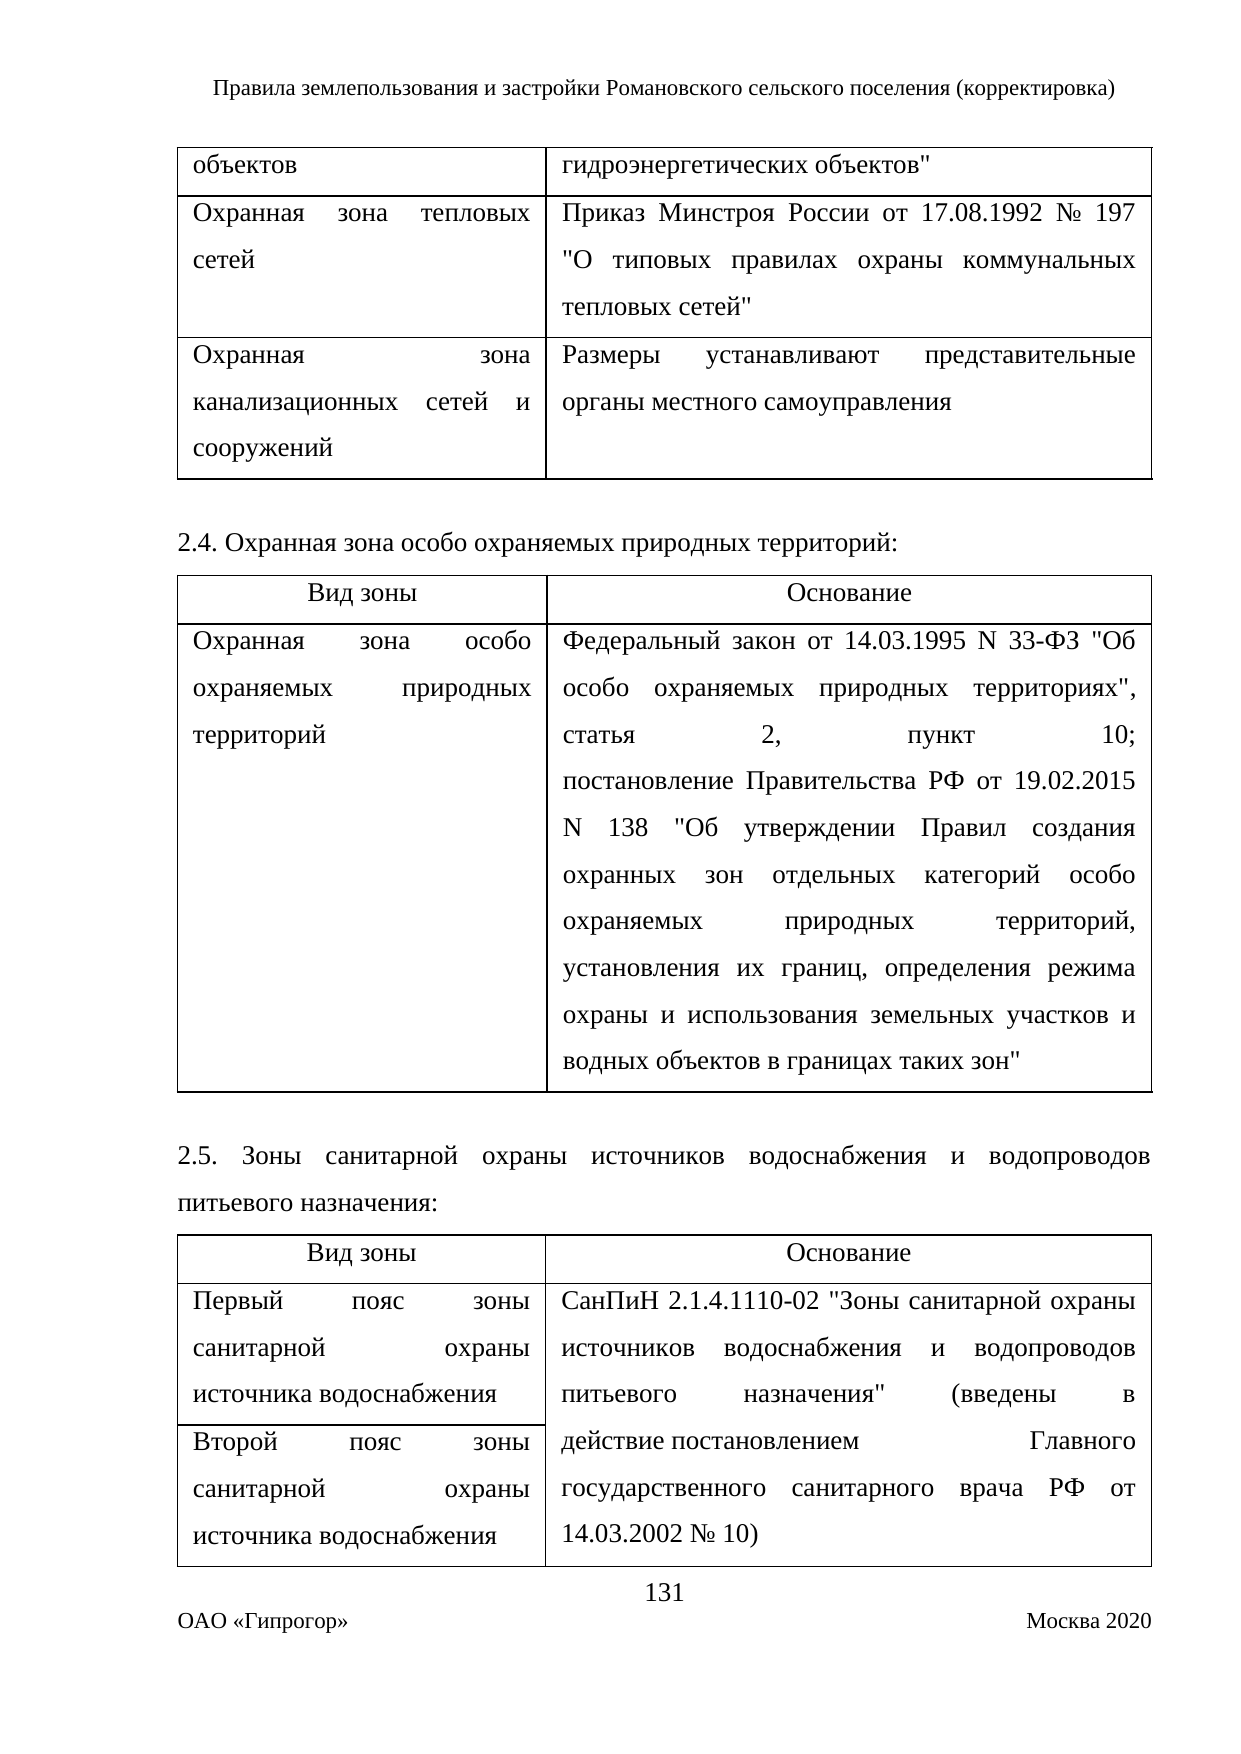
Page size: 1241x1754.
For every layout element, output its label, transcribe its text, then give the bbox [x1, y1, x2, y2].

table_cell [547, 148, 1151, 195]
text 2.5. Зоны санитарной охраны источников водоснабжения и водопроводов питьевого назначения: [177, 1093, 1152, 1217]
text 2.4. Охранная зона особо охраняемых природных территорий: [177, 480, 1152, 557]
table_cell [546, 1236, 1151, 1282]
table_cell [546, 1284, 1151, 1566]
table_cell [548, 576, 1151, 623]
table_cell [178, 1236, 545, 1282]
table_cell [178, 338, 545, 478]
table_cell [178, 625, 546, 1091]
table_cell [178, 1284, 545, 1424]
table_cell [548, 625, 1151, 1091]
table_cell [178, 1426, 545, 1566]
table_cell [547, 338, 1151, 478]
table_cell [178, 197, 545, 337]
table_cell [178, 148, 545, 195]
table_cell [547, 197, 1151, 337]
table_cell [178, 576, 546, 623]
